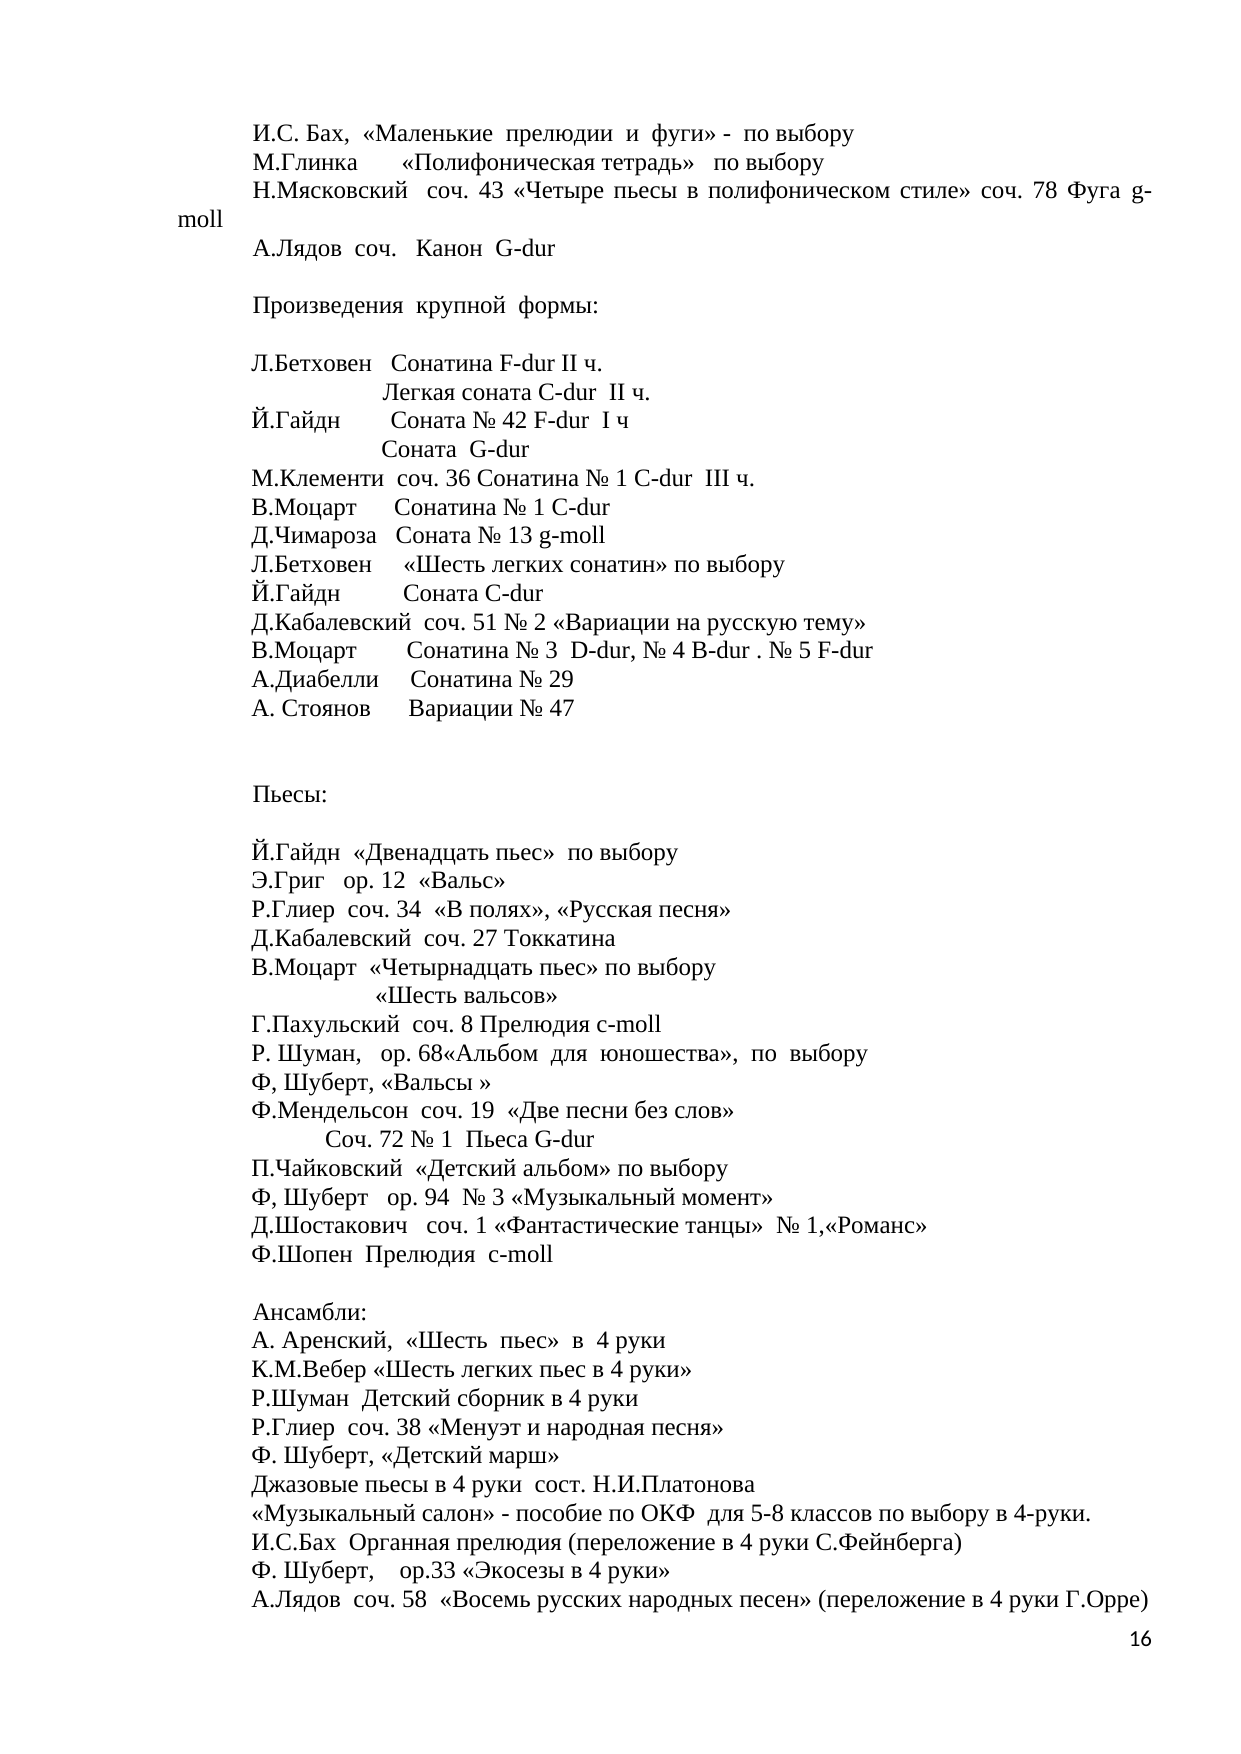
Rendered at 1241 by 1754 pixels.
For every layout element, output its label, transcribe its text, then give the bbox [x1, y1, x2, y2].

text Ансамбли: [252, 1297, 1152, 1326]
text И.С. Бах, «Маленькие прелюдии и фуги» - по выбору [177, 118, 1152, 147]
text Пьесы: [252, 779, 1152, 808]
text Ф, Шуберт, «Вальсы » [251, 1067, 1152, 1096]
text А.Лядов соч. 58 «Восемь русских народных песен» (переложение в 4 руки Г.Орре) [251, 1584, 1152, 1613]
text Л.Бетховен Сонатина F-dur II ч. [251, 348, 1152, 377]
text М.Глинка «Полифоническая тетрадь» по выбору [177, 147, 1152, 176]
text Д.Кабалевский соч. 51 № 2 «Вариации на русскую тему» [251, 607, 1152, 636]
text М.Клементи соч. 36 Сонатина № 1 C-dur III ч. [251, 463, 1152, 492]
text А.Лядов соч. Канон G-dur [177, 233, 1152, 262]
text А. Аренский, «Шесть пьес» в 4 руки [251, 1326, 1152, 1354]
text А.Диабелли Сонатина № 29 [251, 664, 1152, 693]
text Д.Кабалевский соч. 27 Токкатина [251, 923, 1152, 952]
text Й.Гайдн Соната № 42 F-dur I ч [251, 406, 1152, 434]
text Й.Гайдн Соната C-dur [251, 578, 1152, 607]
text Р.Глиер соч. 38 «Менуэт и народная песня» [251, 1412, 1152, 1441]
text Произведения крупной формы: [177, 291, 1152, 319]
text Ф.Шопен Прелюдия c-moll [251, 1239, 1152, 1268]
text Ф. Шуберт, «Детский марш» [251, 1441, 1152, 1469]
text Л.Бетховен «Шесть легких сонатин» по выбору [251, 549, 1152, 578]
text В.Моцарт Сонатина № 1 C-dur [251, 492, 1152, 521]
text Соч. 72 № 1 Пьеса G-dur [251, 1124, 1152, 1153]
text Д.Шостакович соч. 1 «Фантастические танцы» № 1,«Романс» [251, 1211, 1152, 1239]
text А. Стоянов Вариации № 47 [251, 693, 1152, 722]
text Ф, Шуберт ор. 94 № 3 «Музыкальный момент» [251, 1182, 1152, 1211]
text И.С.Бах Органная прелюдия (переложение в 4 руки С.Фейнберга) [251, 1527, 1152, 1556]
text Г.Пахульский соч. 8 Прелюдия c-moll [251, 1009, 1152, 1038]
text В.Моцарт Сонатина № 3 D-dur, № 4 B-dur . № 5 F-dur [251, 636, 1152, 664]
text Джазовые пьесы в 4 руки сост. Н.И.Платонова [251, 1469, 1152, 1498]
text Д.Чимароза Соната № 13 g-moll [251, 521, 1152, 549]
text Р.Глиер соч. 34 «В полях», «Русская песня» [251, 894, 1152, 923]
text К.М.Вебер «Шесть легких пьес в 4 руки» [251, 1354, 1152, 1383]
text Й.Гайдн «Двенадцать пьес» по выбору [251, 837, 1152, 866]
text В.Моцарт «Четырнадцать пьес» по выбору [251, 952, 1152, 981]
text «Шесть вальсов» [251, 981, 1152, 1009]
text Соната G-dur [251, 434, 1152, 463]
text «Музыкальный салон» - пособие по ОКФ для 5-8 классов по выбору в 4-руки. [251, 1498, 1152, 1527]
text Ф.Мендельсон соч. 19 «Две песни без слов» [251, 1096, 1152, 1124]
text Ф. Шуберт, ор.33 «Экосезы в 4 руки» [251, 1556, 1152, 1584]
text Э.Григ ор. 12 «Вальс» [251, 866, 1152, 894]
text Легкая соната C-dur II ч. [251, 377, 1152, 406]
text Р. Шуман, ор. 68«Альбом для юношества», по выбору [251, 1038, 1152, 1067]
text Н.Мясковский соч. 43 «Четыре пьесы в полифоническом стиле» соч. 78 Фуга g-moll [177, 176, 1152, 233]
text П.Чайковский «Детский альбом» по выбору [251, 1153, 1152, 1182]
text Р.Шуман Детский сборник в 4 руки [251, 1383, 1152, 1412]
